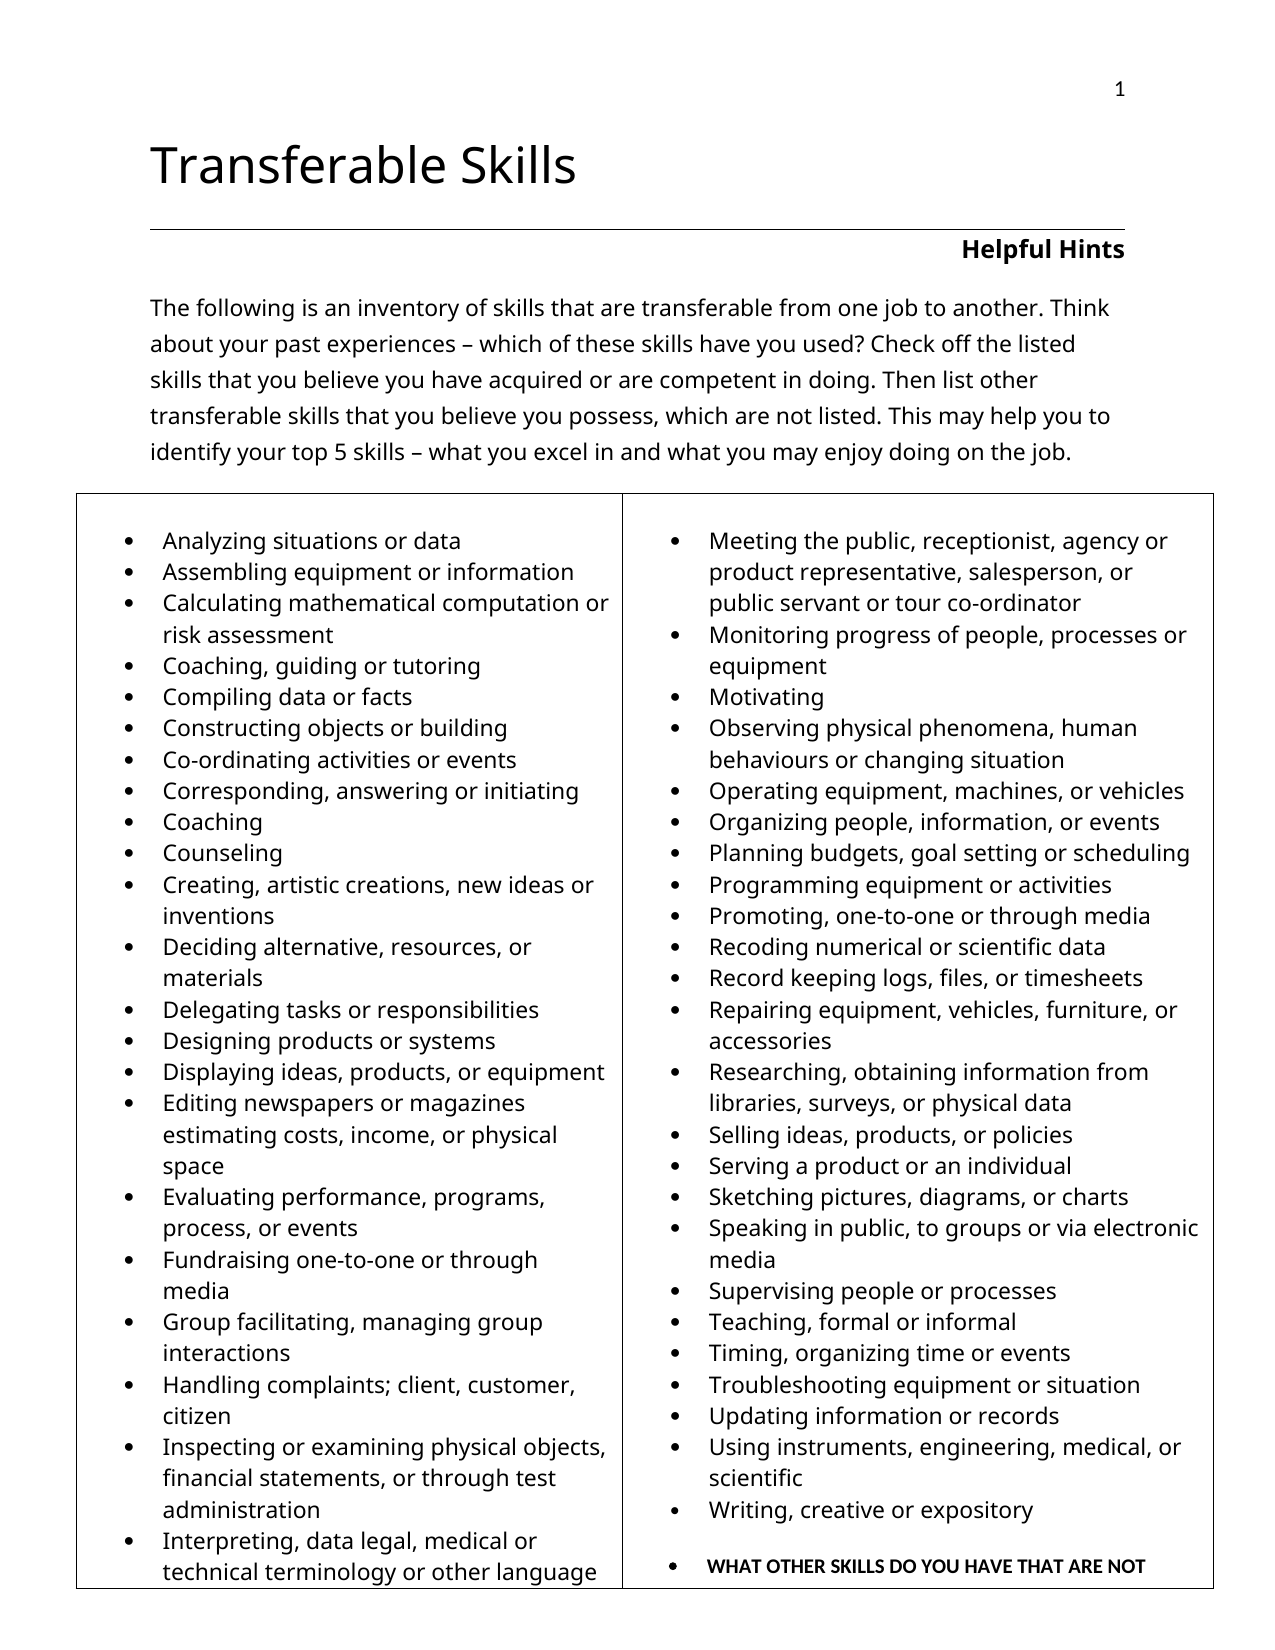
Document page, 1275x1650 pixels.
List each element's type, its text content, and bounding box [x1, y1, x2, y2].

text Helpful Hints [150, 230, 1125, 266]
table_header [77, 494, 622, 1587]
text The following is an inventory of skills that are transferable from one job to another. Think about your past experiences – which of these skills have you used? Check off the listed skills that you believe you have acquired or are competent in doing. Then list other transferable skills that you believe you possess, which are not listed. This may help you to identify your top 5 skills – what you excel in and what you may enjoy doing on the job. [150, 292, 1125, 467]
text Transferable Skills [150, 130, 1125, 198]
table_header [623, 494, 1213, 1587]
